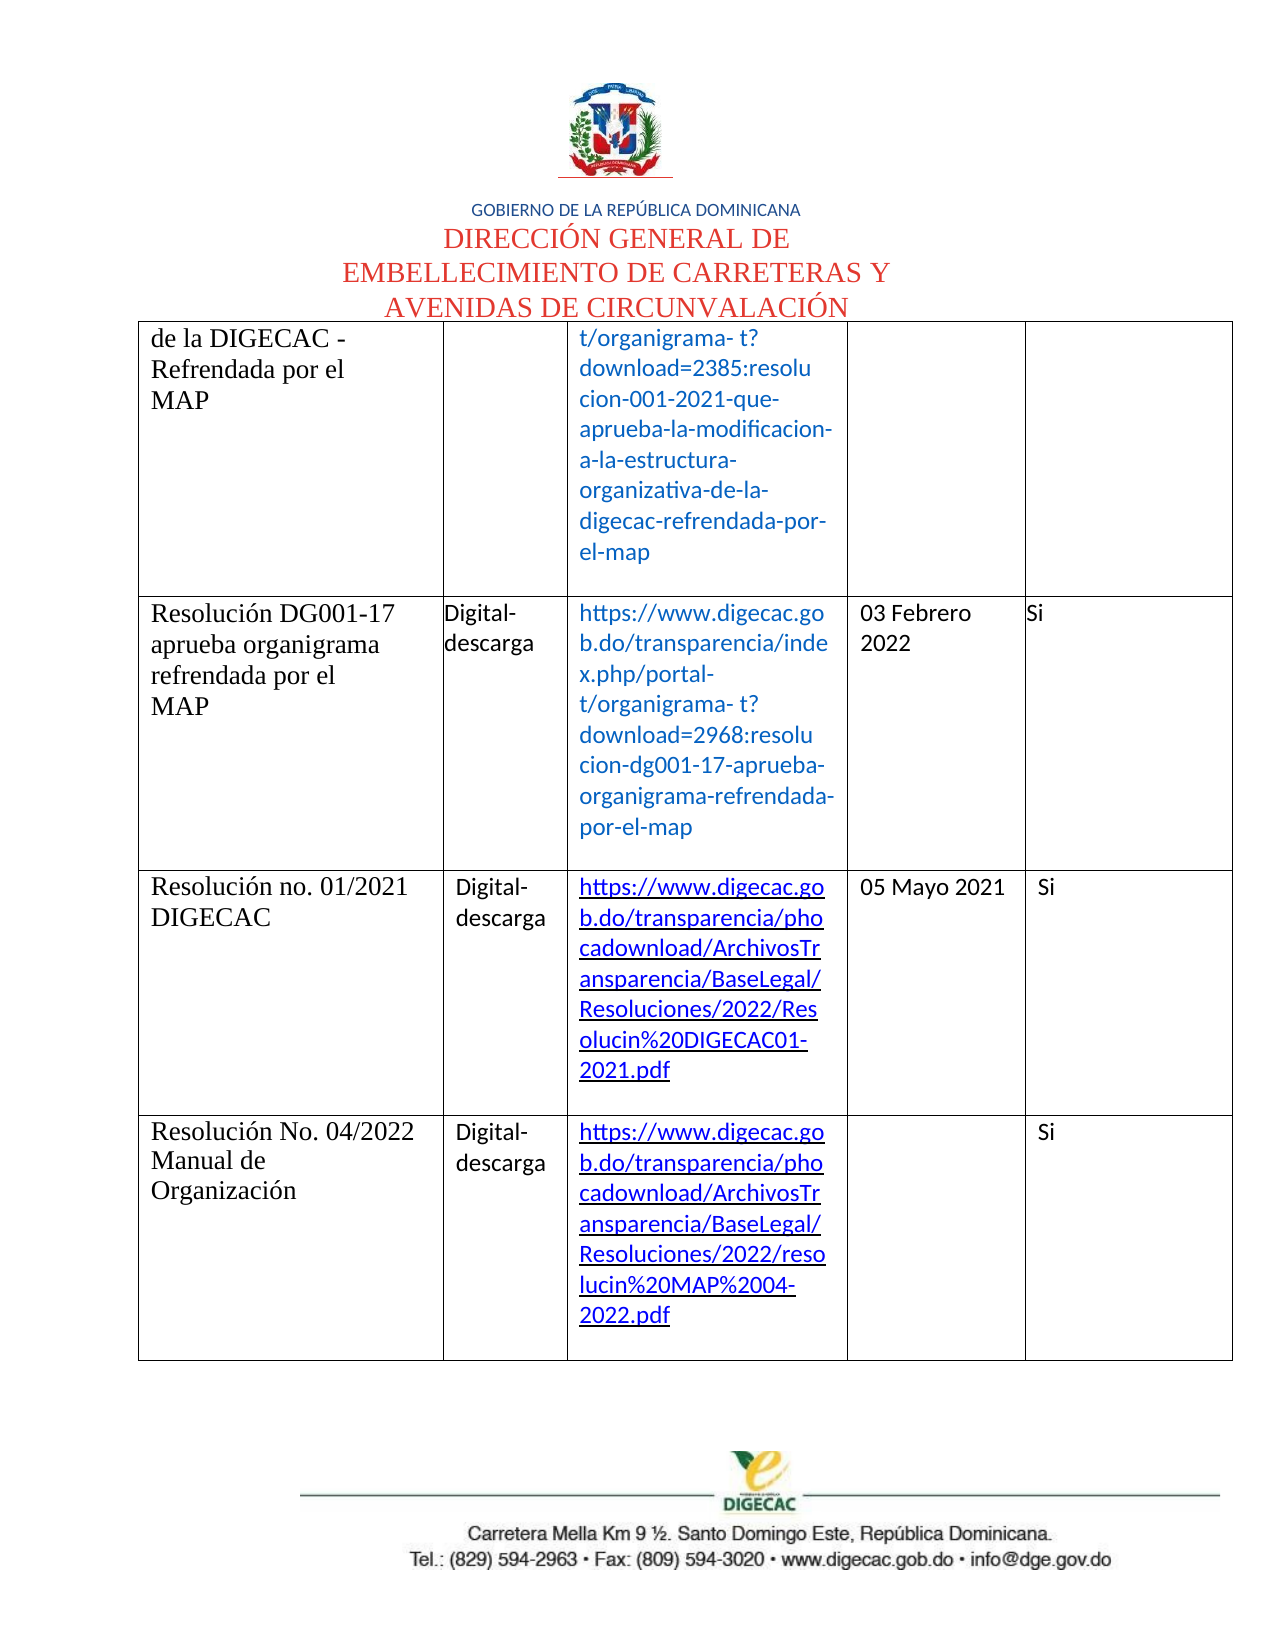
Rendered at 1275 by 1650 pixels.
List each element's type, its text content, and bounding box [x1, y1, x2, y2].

table_cell https://www.digecac.go b.do/transparencia/pho cadownload/ArchivosTr ansparencia/BaseLegal/ Resoluciones/2022/reso lucin%20MAP%2004- 2022.pdf [568, 1116, 847, 1359]
table_cell Si [1026, 597, 1232, 870]
table_cell Resolución DG001-17 aprueba organigrama refrendada por el MAP [139, 597, 443, 870]
table_cell https://www.digecac.go b.do/transparencia/pho cadownload/ArchivosTr ansparencia/BaseLegal/ Resoluciones/2022/Res olucin%20DIGECAC01- 2021.pdf [568, 871, 847, 1115]
table_cell Si [1026, 871, 1232, 1115]
table_cell Si [1026, 1116, 1232, 1359]
table_cell Digital- descarga [444, 1116, 567, 1359]
table_header de la DIGECAC - Refrendada por el MAP [139, 322, 443, 596]
table_cell [848, 1116, 1025, 1359]
table_cell Digital- descarga [444, 597, 567, 870]
table_header [1026, 322, 1232, 596]
table_cell 05 Mayo 2021 [848, 871, 1025, 1115]
picture [569, 83, 662, 176]
table_cell Resolución no. 01/2021 DIGECAC [139, 871, 443, 1115]
table_cell Digital- descarga [444, 871, 567, 1115]
table_header [848, 322, 1025, 596]
table_header [444, 322, 567, 596]
picture [300, 1451, 1221, 1570]
table_cell 03 Febrero 2022 [848, 597, 1025, 870]
table_cell Resolución No. 04/2022 Manual de Organización [139, 1116, 443, 1359]
table_cell https://www.digecac.go b.do/transparencia/inde x.php/portal- t/organigrama- t?download=2968:resolu cion-dg001-17-aprueba- organigrama-refrendada- por-el-map [568, 597, 847, 870]
table_header t/organigrama- t?download=2385:resolu cion-001-2021-que- aprueba-la-modificacion- a-la-estructura- organizativa-de-la- digecac-refrendada-por- el-map [568, 322, 847, 596]
